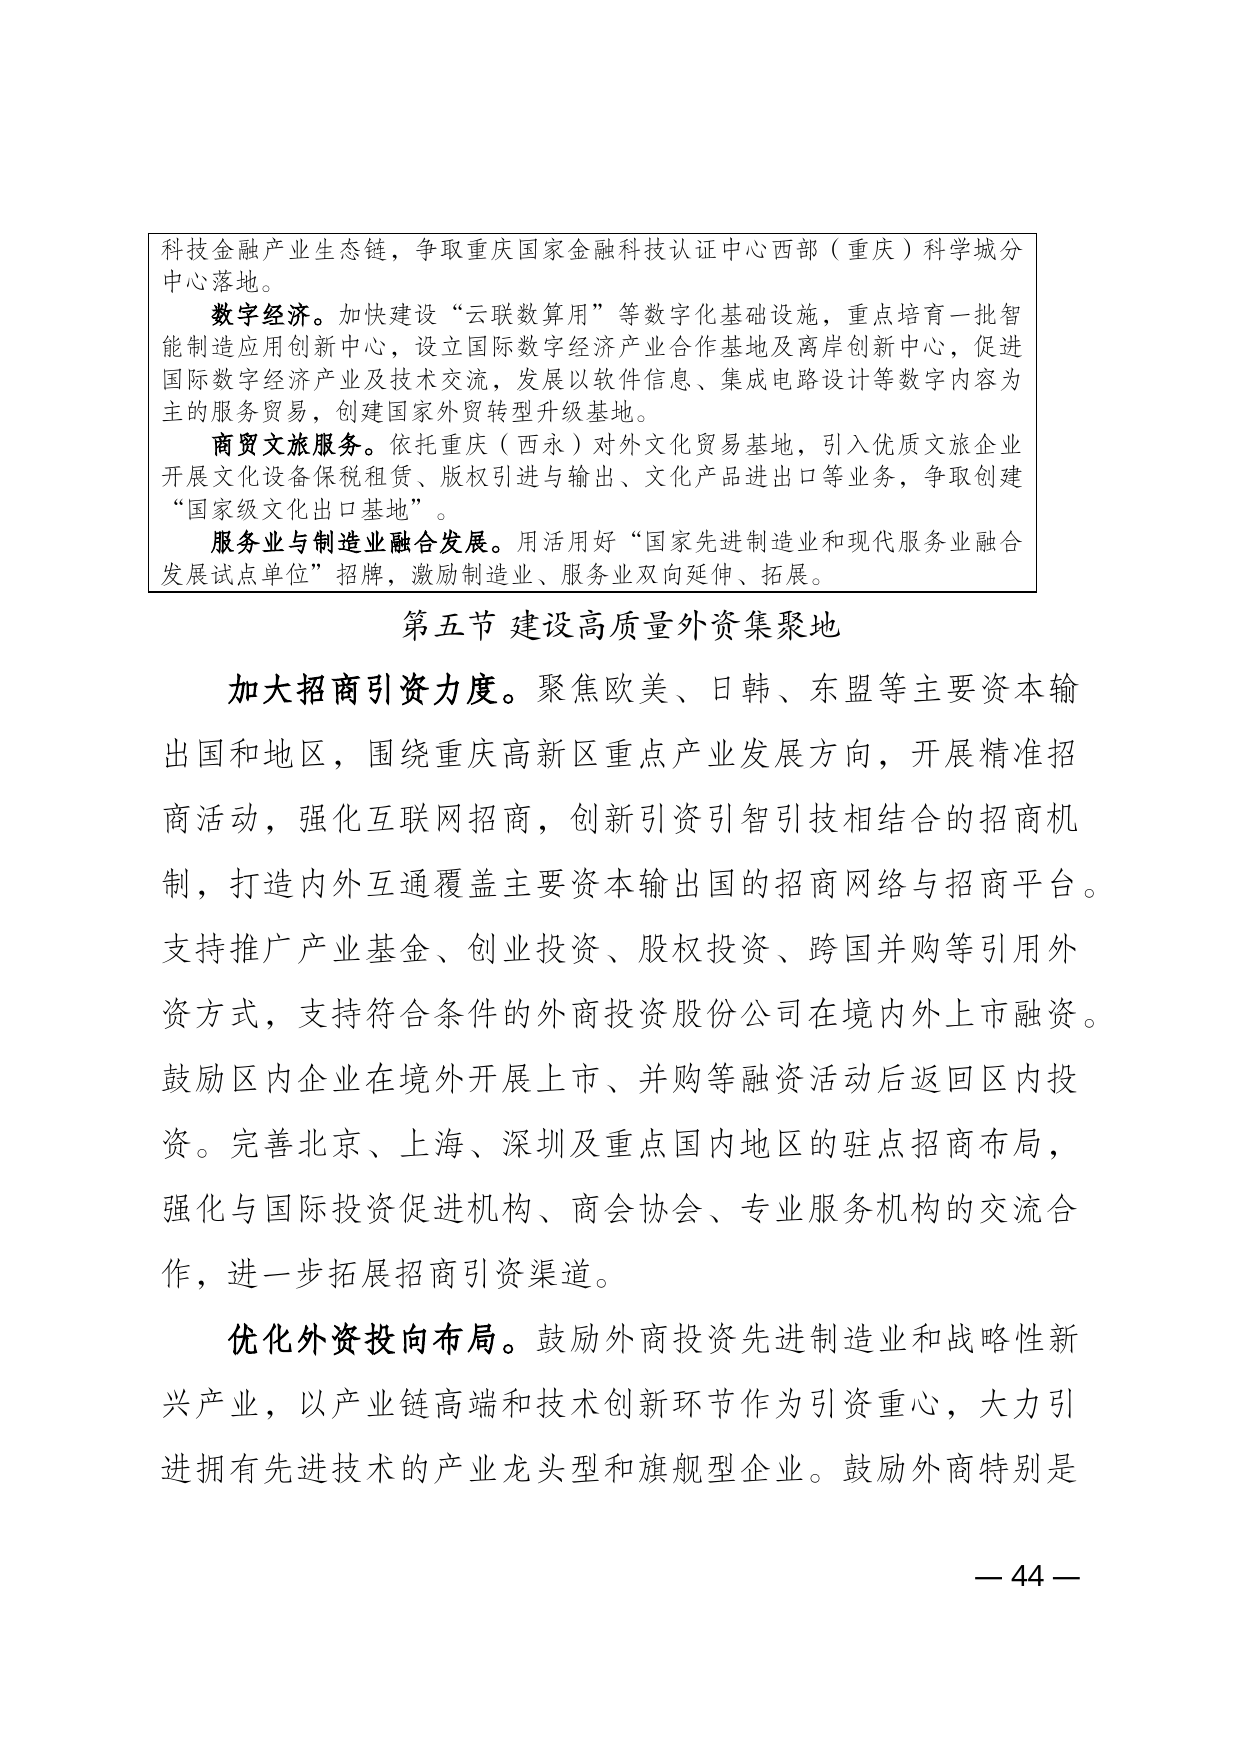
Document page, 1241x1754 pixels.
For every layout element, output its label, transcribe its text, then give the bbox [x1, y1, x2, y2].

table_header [149, 234, 1036, 591]
text 加大招商引资力度。聚焦欧美、日韩、东盟等主要资本输出国和地区，围绕重庆高新区重点产业发展方向，开展精准招商活动，强化互联网招商，创新引资引智引技相结合的招商机制，打造内外互通覆盖主要资本输出国的招商网络与招商平台。支持推广产业基金、创业投资、股权投资、跨国并购等引用外资方式，支持符合条件的外商投资股份公司在境内外上市融资。鼓励区内企业在境外开展上市、并购等融资活动后返回区内投资。完善北京、上海、深圳及重点国内地区的驻点招商布局，强化与国际投资促进机构、商会协会、专业服务机构的交流合作，进一步拓展招商引资渠道。 [159, 657, 1081, 1307]
text 第五节 建设高质量外资集聚地 [159, 592, 1081, 657]
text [159, 1307, 1081, 1502]
